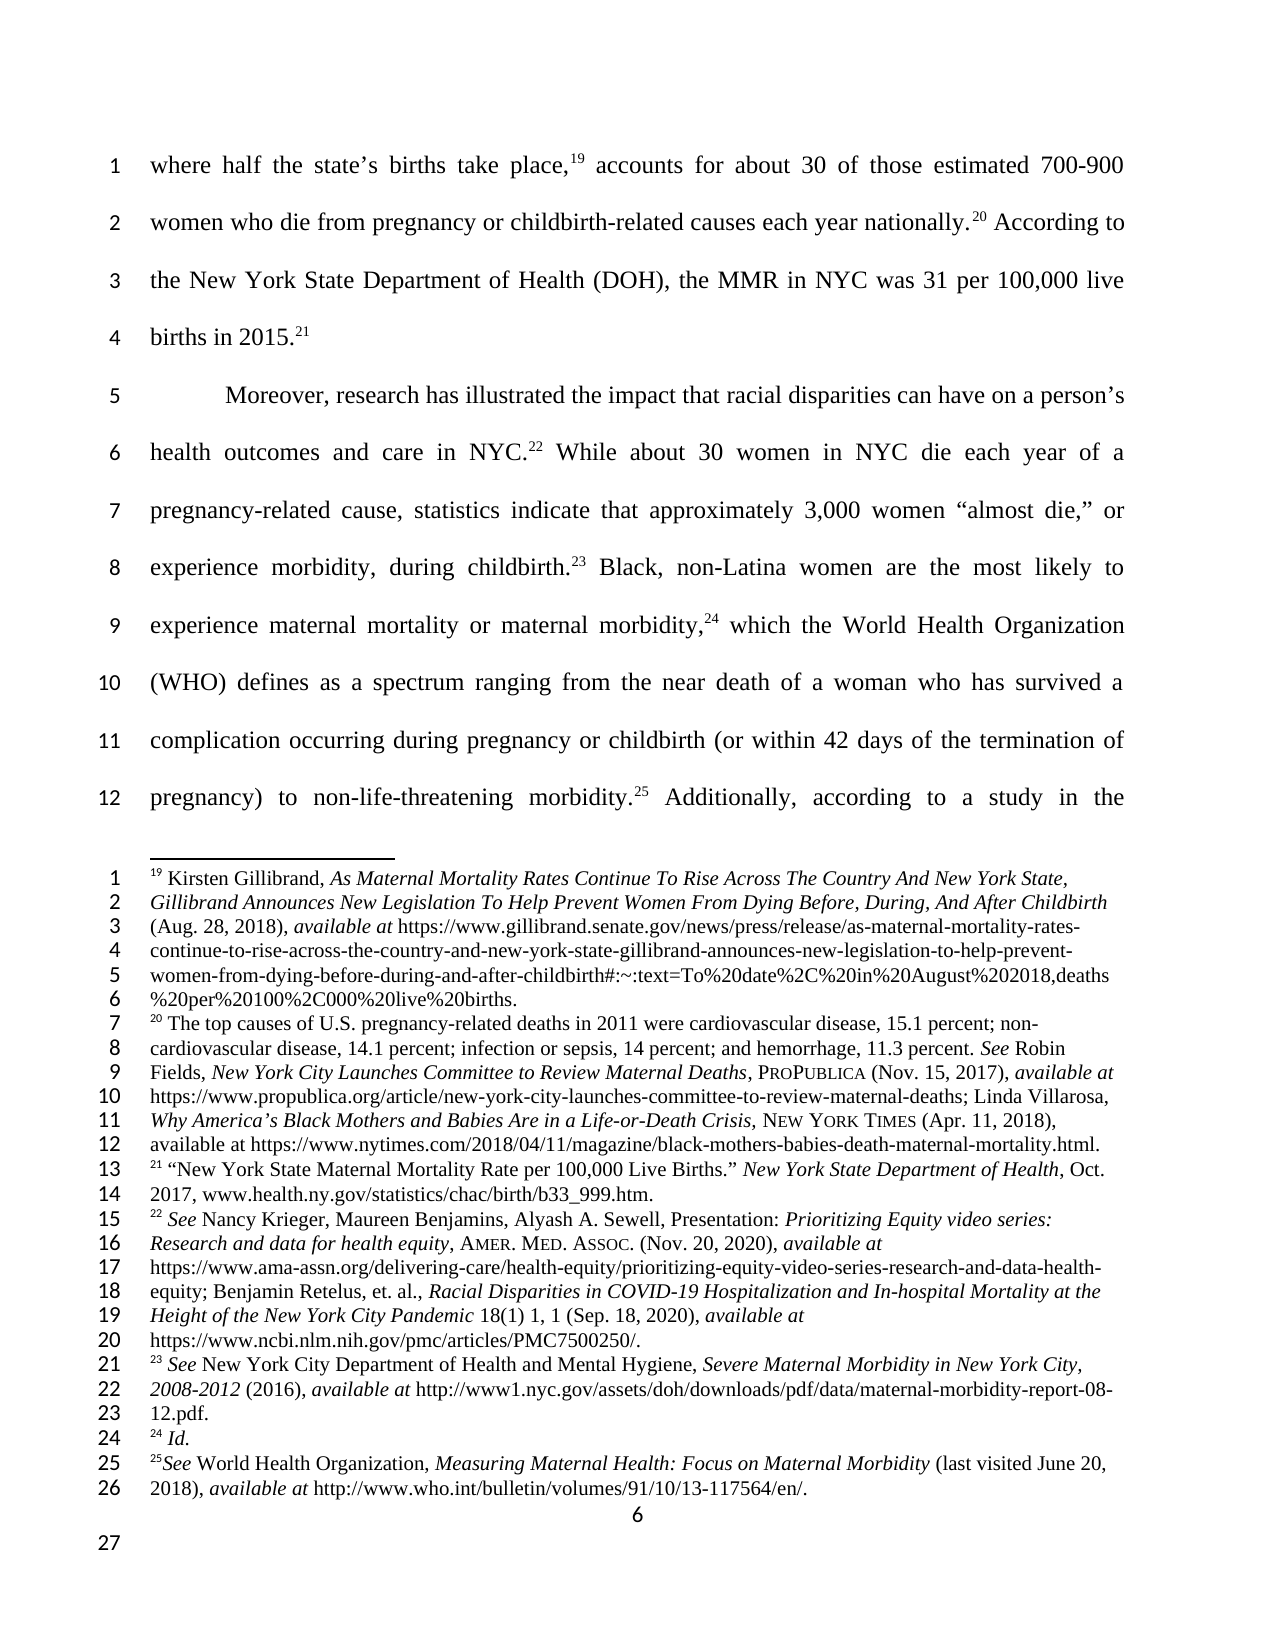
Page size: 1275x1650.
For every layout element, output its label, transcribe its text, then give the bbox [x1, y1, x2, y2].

list New York City and State have among the highest rates of maternal deaths in the country. Over the past decade alone, New York state has experienced a 60 percent increase in maternal mortality. In the period from 2001-2003, the number of reported maternal deaths in NYS was 15.4 deaths per 100,000 live births; which over time increased to 19.6 deaths per 100,000 live births in 2014-2016, and a reported 20.9 maternal deaths per 100,000 live births by August of 2018. Although the city’s MMR is slightly above the national average, NYC, where half the state’s births take place, accounts for about 30 of those estimated 700-900 women who die from pregnancy or childbirth-related causes each year nationally. According to the New York State Department of Health (DOH), the MMR in NYC was 31 per 100,000 live births in 2015. [150, 150, 1125, 265]
list New York City and State have among the highest rates of maternal deaths in the country. Over the past decade alone, New York state has experienced a 60 percent increase in maternal mortality. In the period from 2001-2003, the number of reported maternal deaths in NYS was 15.4 deaths per 100,000 live births; which over time increased to 19.6 deaths per 100,000 live births in 2014-2016, and a reported 20.9 maternal deaths per 100,000 live births by August of 2018. Although the city’s MMR is slightly above the national average, NYC, where half the state’s births take place, accounts for about 30 of those estimated 700-900 women who die from pregnancy or childbirth-related causes each year nationally. According to the New York State Department of Health (DOH), the MMR in NYC was 31 per 100,000 live births in 2015. [150, 294, 1125, 351]
text Moreover, research has illustrated the impact that racial disparities can have on a person’s health outcomes and care in NYC. While about 30 women in NYC die each year of a pregnancy-related cause, statistics indicate that approximately 3,000 women “almost die,” or experience morbidity, during childbirth. Black, non-Latina women are the most likely to experience maternal mortality or maternal morbidity, which the World Health Organization (WHO) defines as a spectrum ranging from the near death of a woman who has survived a complication occurring during pregnancy or childbirth (or within 42 days of the termination of pregnancy) to non-life-threatening morbidity. Additionally, according to a study in the American Journal of Obstetrics and Gynecology, Black women in NYC are more likely to give birth in hospitals that already have a high rate of severe maternal morbidity or complications than white women. Only 23 percent of Black patients gave birth in the safest hospitals, compared 63 percent of white patients. At the city level, recent data suggests Black mothers in NYC are 12 times more likely to die from pregnancy-related causes than white mothers. The Bronx and Brooklyn in particular carry a disproportionate burden of maternal and infant mortality rates. From 2006 to 2010, residents of the Bronx had the highest pregnancy-related mortality ratio with 26.0 deaths per 100,000 live births, followed by Brooklyn with 25.7, Queens with 24.6, Staten Island with 17.4 and Manhattan with 13.9. [150, 380, 1125, 495]
text Moreover, research has illustrated the impact that racial disparities can have on a person’s health outcomes and care in NYC. While about 30 women in NYC die each year of a pregnancy-related cause, statistics indicate that approximately 3,000 women “almost die,” or experience morbidity, during childbirth. Black, non-Latina women are the most likely to experience maternal mortality or maternal morbidity, which the World Health Organization (WHO) defines as a spectrum ranging from the near death of a woman who has survived a complication occurring during pregnancy or childbirth (or within 42 days of the termination of pregnancy) to non-life-threatening morbidity. Additionally, according to a study in the American Journal of Obstetrics and Gynecology, Black women in NYC are more likely to give birth in hospitals that already have a high rate of severe maternal morbidity or complications than white women. Only 23 percent of Black patients gave birth in the safest hospitals, compared 63 percent of white patients. At the city level, recent data suggests Black mothers in NYC are 12 times more likely to die from pregnancy-related causes than white mothers. The Bronx and Brooklyn in particular carry a disproportionate burden of maternal and infant mortality rates. From 2006 to 2010, residents of the Bronx had the highest pregnancy-related mortality ratio with 26.0 deaths per 100,000 live births, followed by Brooklyn with 25.7, Queens with 24.6, Staten Island with 17.4 and Manhattan with 13.9. [150, 524, 1125, 811]
